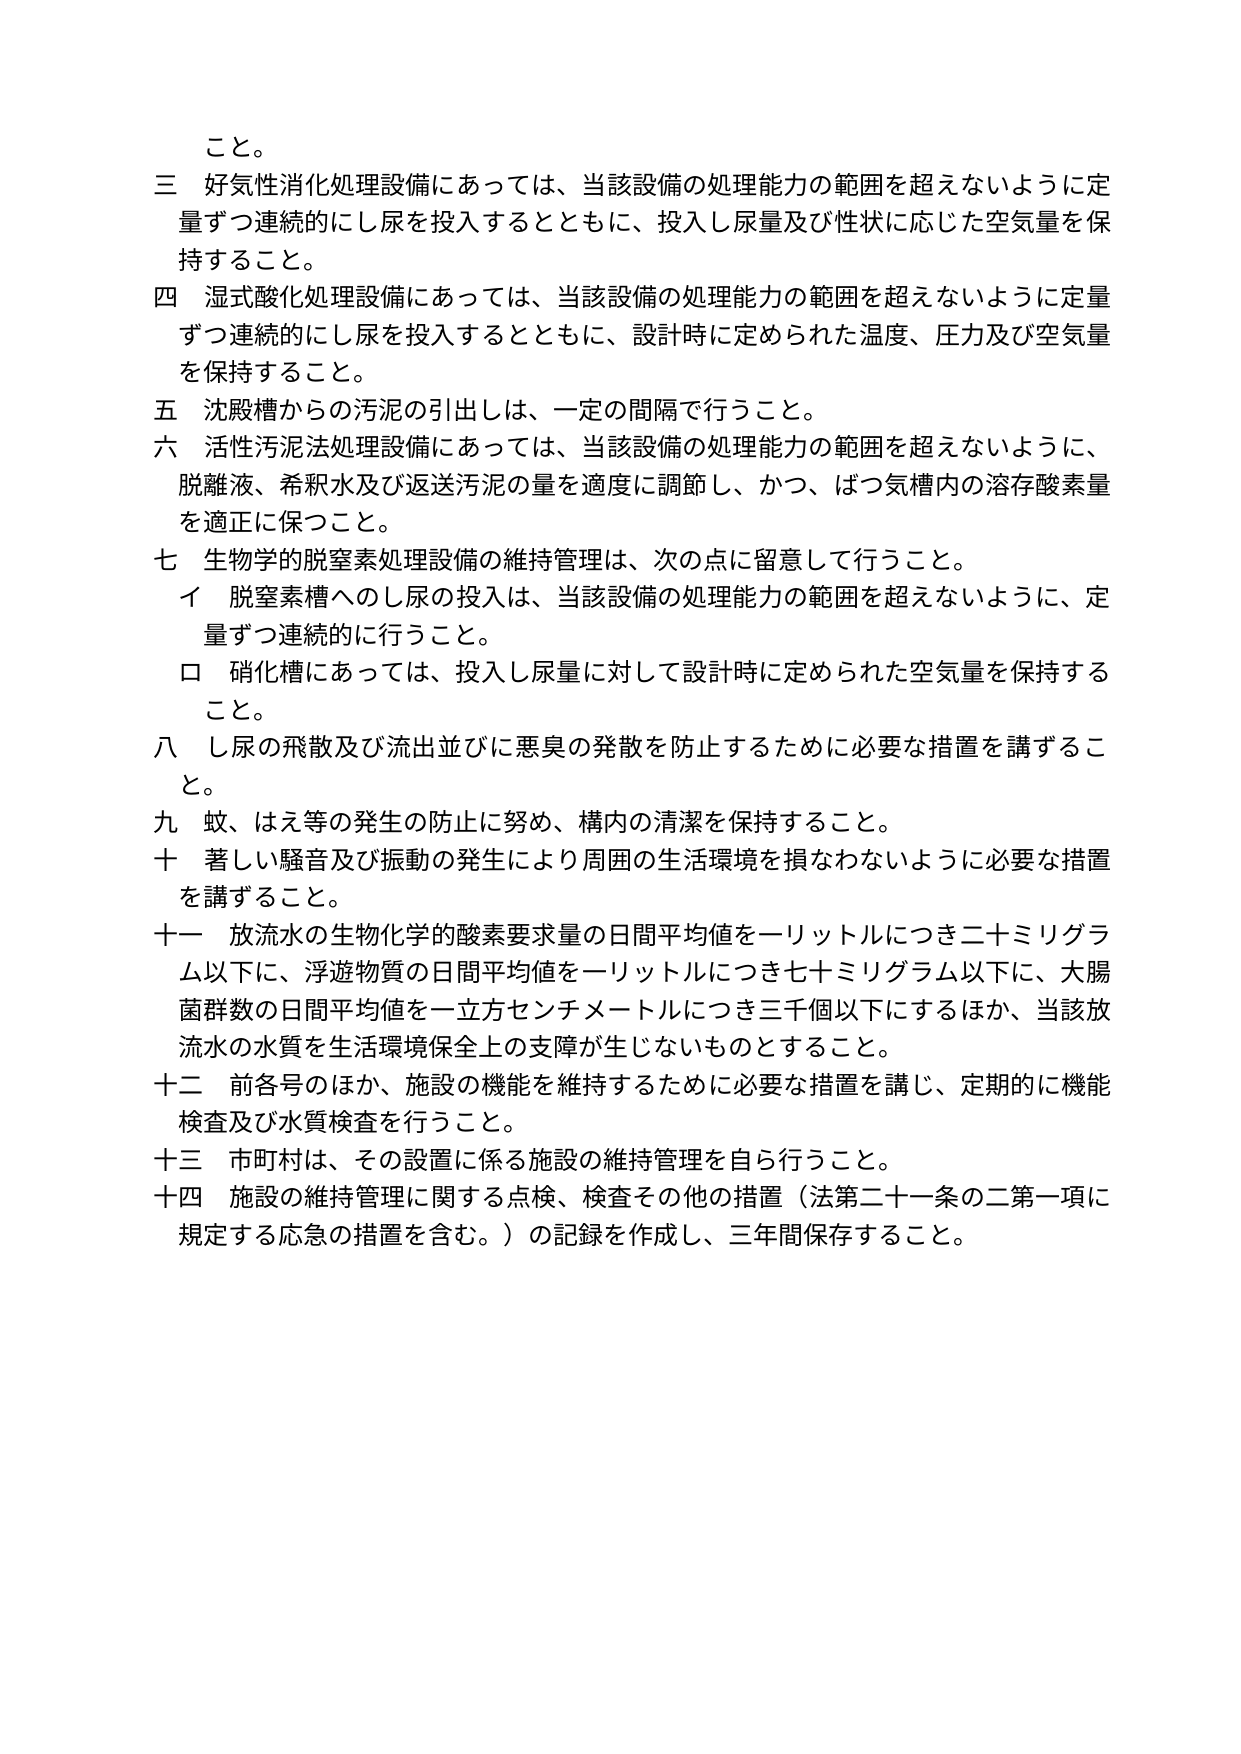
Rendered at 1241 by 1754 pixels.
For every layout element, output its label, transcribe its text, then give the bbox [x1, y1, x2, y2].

table_cell 九 蚊、はえ等の発生の防止に努め、構内の清潔を保持すること。 [118, 802, 1122, 839]
table_cell 十 著しい騒音及び振動の発生により周囲の生活環境を損なわないように必要な措置を講ずること。 [118, 840, 1122, 914]
table_cell ロ 硝化槽にあっては、投入し尿量に対して設計時に定められた空気量を保持すること。 [118, 652, 1122, 727]
table_cell 四 湿式酸化処理設備にあっては、当該設備の処理能力の範囲を超えないように定量ずつ連続的にし尿を投入するとともに、設計時に定められた温度、圧力及び空気量を保持すること。 [118, 277, 1122, 389]
table_cell 七 生物学的脱窒素処理設備の維持管理は、次の点に留意して行うこと。 [118, 540, 1122, 577]
table_cell 五 沈殿槽からの汚泥の引出しは、一定の間隔で行うこと。 [118, 390, 1122, 427]
table_cell 十二 前各号のほか、施設の機能を維持するために必要な措置を講じ、定期的に機能検査及び水質検査を行うこと。 [118, 1065, 1122, 1139]
table_cell 三 好気性消化処理設備にあっては、当該設備の処理能力の範囲を超えないように定量ずつ連続的にし尿を投入するとともに、投入し尿量及び性状に応じた空気量を保持すること。 [118, 165, 1122, 277]
table_cell 十四 施設の維持管理に関する点検、検査その他の措置（法第二十一条の二第一項に規定する応急の措置を含む。）の記録を作成し、三年間保存すること。 [118, 1177, 1122, 1252]
table_cell 十一 放流水の生物化学的酸素要求量の日間平均値を一リットルにつき二十ミリグラム以下に、浮遊物質の日間平均値を一リットルにつき七十ミリグラム以下に、大腸菌群数の日間平均値を一立方センチメートルにつき三千個以下にするほか、当該放流水の水質を生活環境保全上の支障が生じないものとすること。 [118, 915, 1122, 1064]
table_cell イ 脱窒素槽へのし尿の投入は、当該設備の処理能力の範囲を超えないように、定量ずつ連続的に行うこと。 [118, 577, 1122, 652]
table_cell 六 活性汚泥法処理設備にあっては、当該設備の処理能力の範囲を超えないように、脱離液、希釈水及び返送汚泥の量を適度に調節し、かつ、ばつ気槽内の溶存酸素量を適正に保つこと。 [118, 427, 1122, 539]
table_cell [118, 127, 1122, 164]
table_cell 十三 市町村は、その設置に係る施設の維持管理を自ら行うこと。 [118, 1140, 1122, 1177]
table_cell 八 し尿の飛散及び流出並びに悪臭の発散を防止するために必要な措置を講ずること。 [118, 727, 1122, 802]
